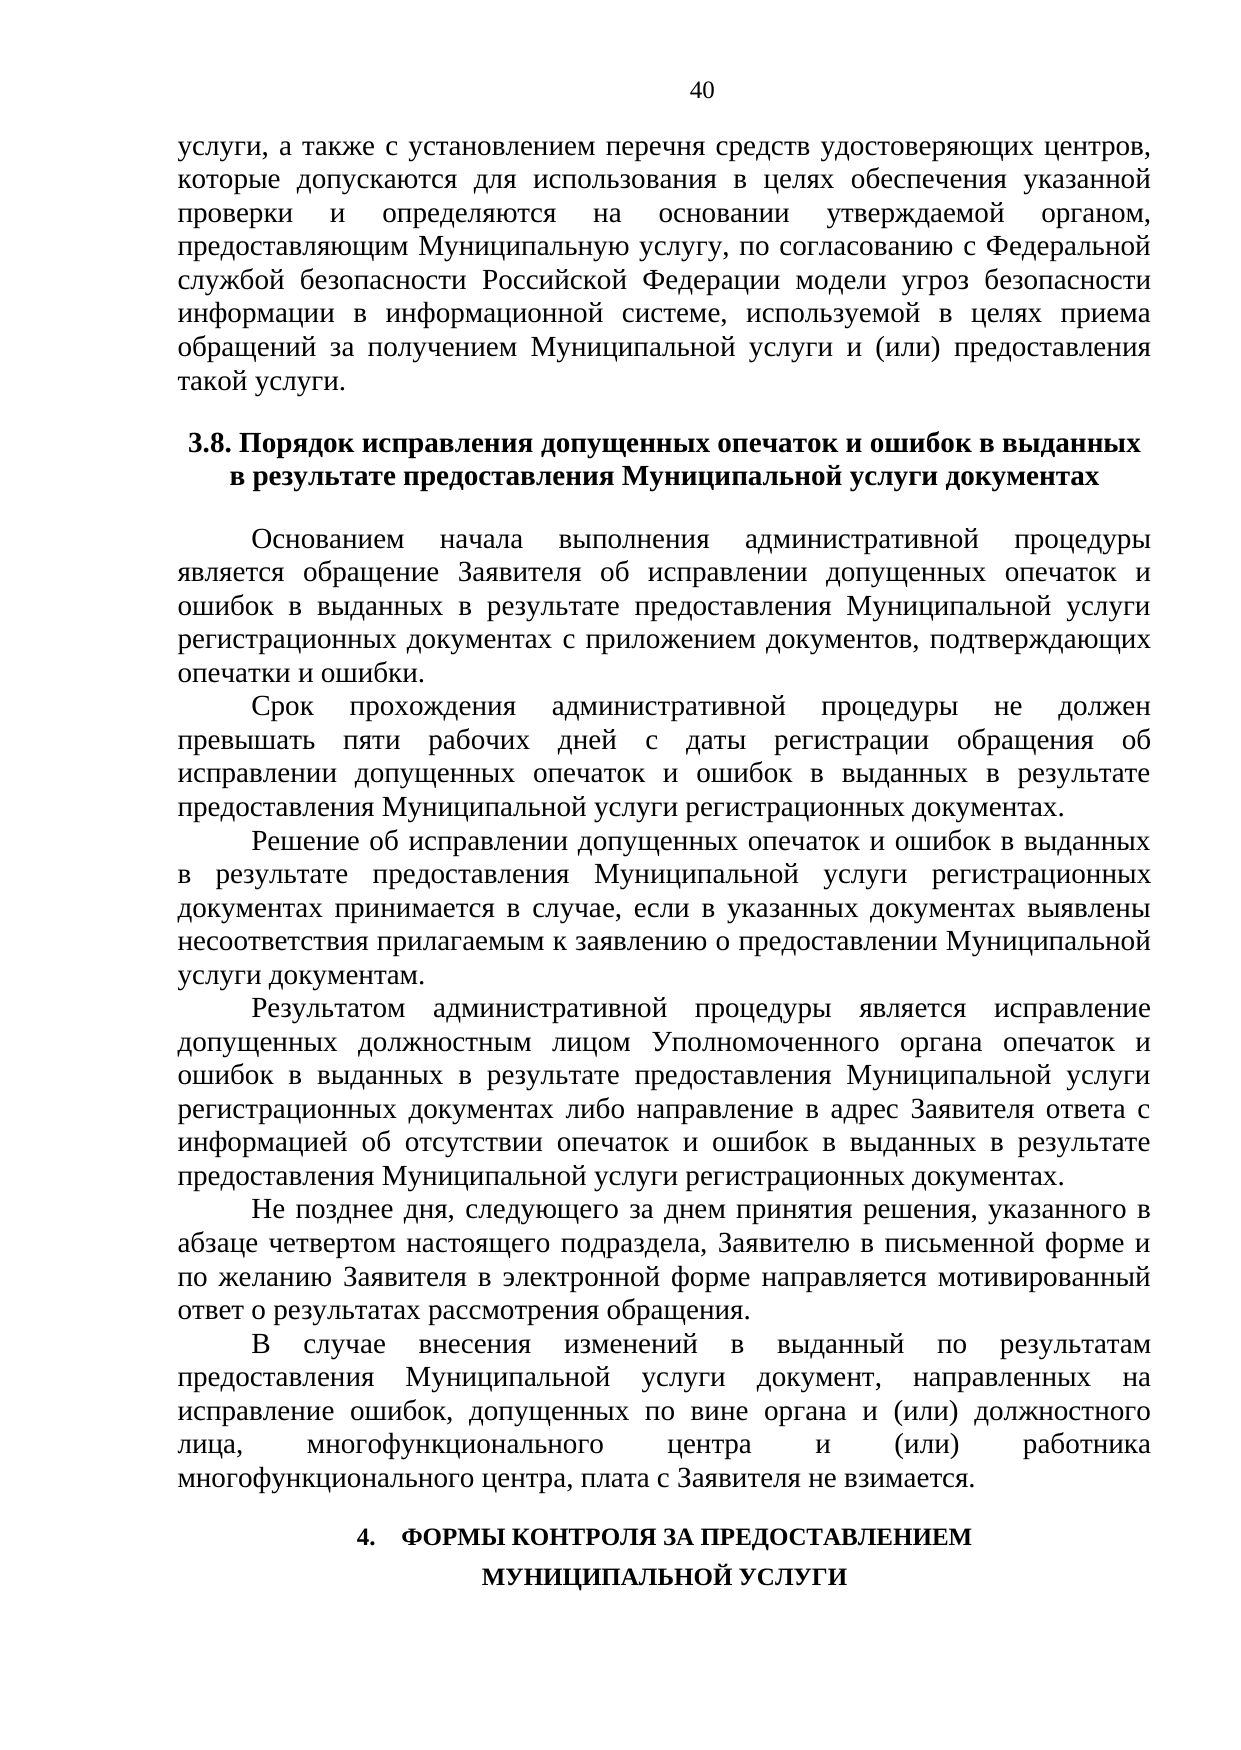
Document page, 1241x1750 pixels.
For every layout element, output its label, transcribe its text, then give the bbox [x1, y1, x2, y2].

text Результатом административной процедуры является исправление допущенных должностным лицом Уполномоченного органа опечаток и ошибок в выданных в результате предоставления Муниципальной услуги регистрационных документах либо направление в адрес Заявителя ответа с информацией об отсутствии опечаток и ошибок в выданных в результате предоставления Муниципальной услуги регистрационных документах. [177, 990, 1152, 1192]
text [177, 128, 1152, 396]
subtitle МУНИЦИПАЛЬНОЙ УСЛУГИ [177, 1562, 1152, 1591]
text В случае внесения изменений в выданный по результатам предоставления Муниципальной услуги документ, направленных на исправление ошибок, допущенных по вине органа и (или) должностного лица, многофункционального центра и (или) работника многофункционального центра, плата с Заявителя не взимается. [177, 1326, 1152, 1493]
text 3.8. Порядок исправления допущенных опечаток и ошибок в выданных в результате предоставления Муниципальной услуги документах [177, 425, 1152, 492]
subtitle ФОРМЫ КОНТРОЛЯ ЗА ПРЕДОСТАВЛЕНИЕМ [177, 1522, 1152, 1551]
text Основанием начала выполнения административной процедуры является обращение Заявителя об исправлении допущенных опечаток и ошибок в выданных в результате предоставления Муниципальной услуги регистрационных документах с приложением документов, подтверждающих опечатки и ошибки. [177, 521, 1152, 688]
text Срок прохождения административной процедуры не должен превышать пяти рабочих дней с даты регистрации обращения об исправлении допущенных опечаток и ошибок в выданных в результате предоставления Муниципальной услуги регистрационных документах. [177, 688, 1152, 823]
text Не позднее дня, следующего за днем принятия решения, указанного в абзаце четвертом настоящего подраздела, Заявителю в письменной форме и по желанию Заявителя в электронной форме направляется мотивированный ответ о результатах рассмотрения обращения. [177, 1192, 1152, 1326]
text Решение об исправлении допущенных опечаток и ошибок в выданных в результате предоставления Муниципальной услуги регистрационных документах принимается в случае, если в указанных документах выявлены несоответствия прилагаемым к заявлению о предоставлении Муниципальной услуги документам. [177, 823, 1152, 990]
